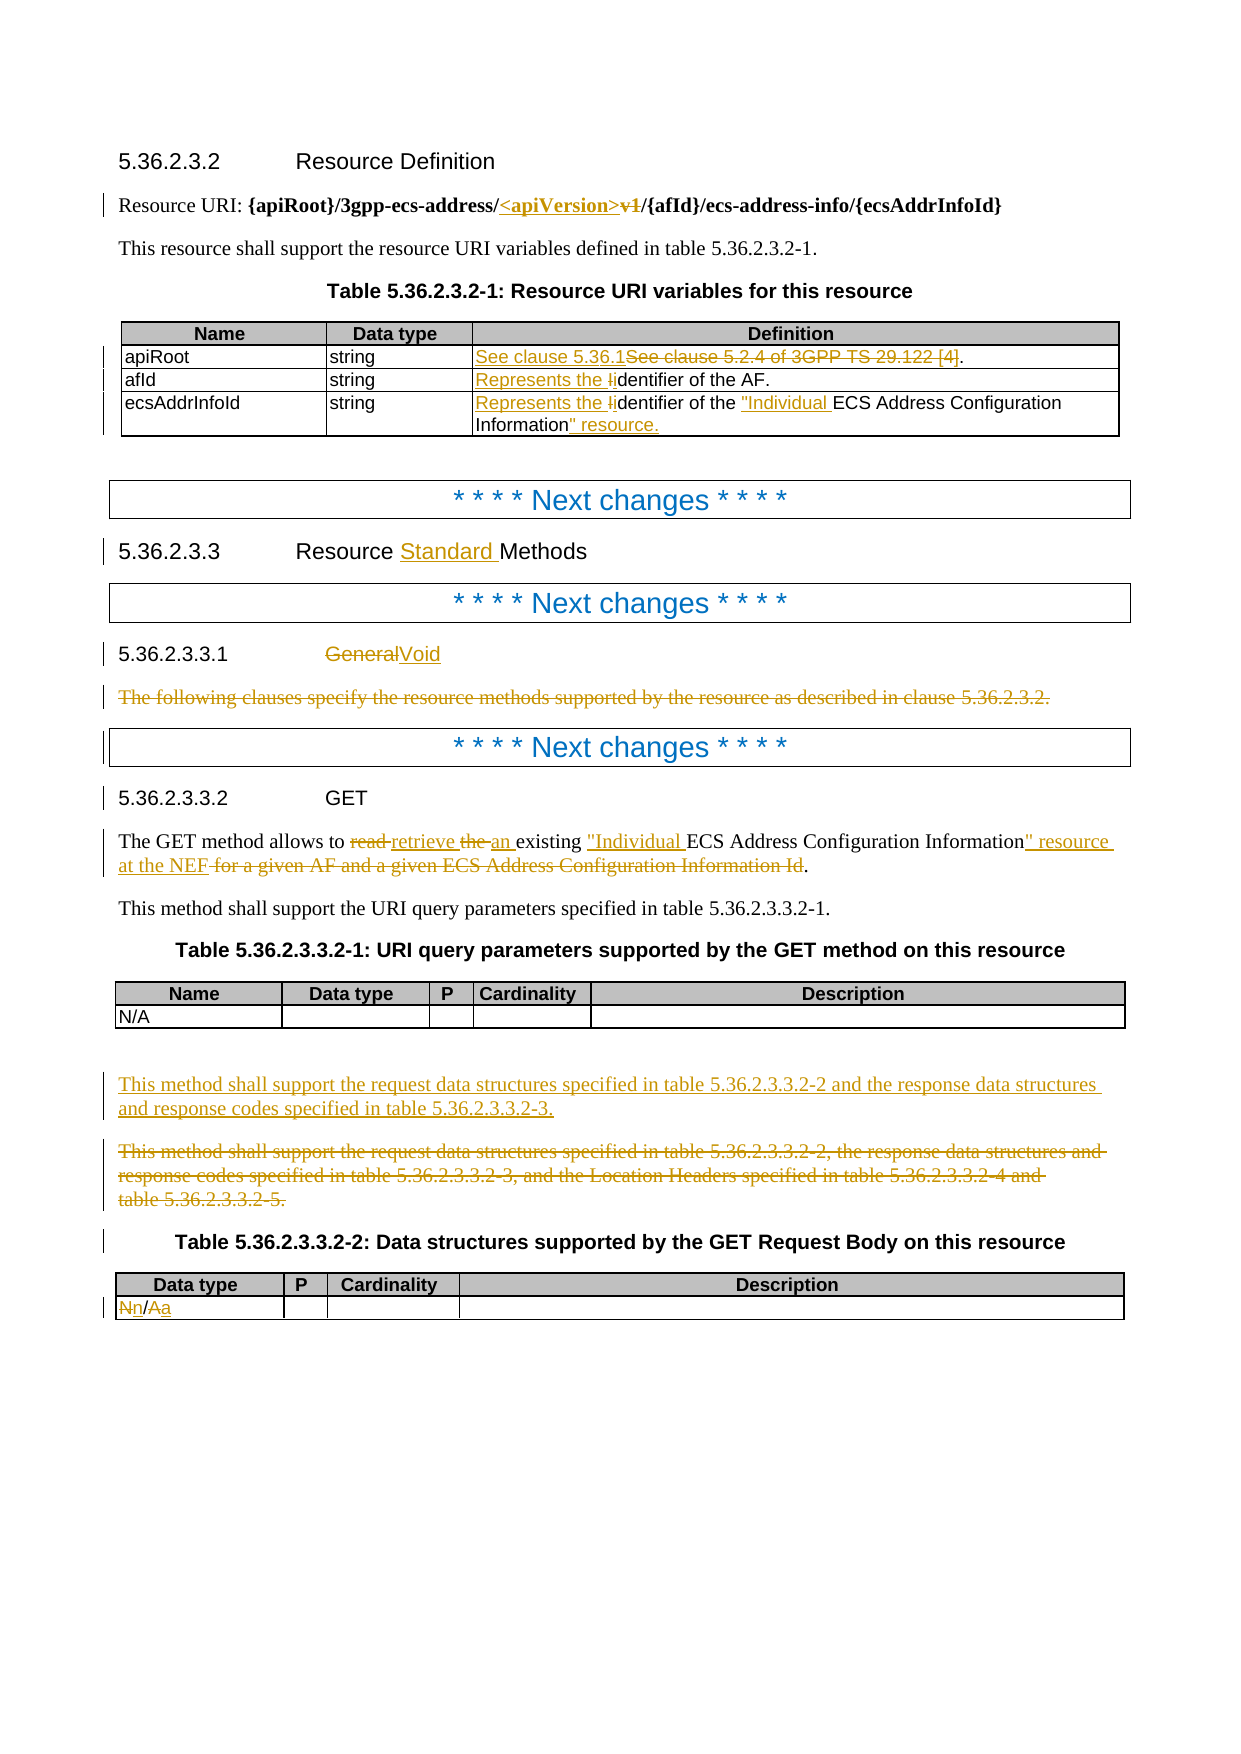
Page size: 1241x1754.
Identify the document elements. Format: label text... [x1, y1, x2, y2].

table_header Data type [283, 983, 429, 1004]
table_cell [460, 1297, 1123, 1318]
text Table 5.36.2.3.2-1: Resource URI variables for this resource [118, 278, 1122, 302]
table_cell [474, 1006, 590, 1027]
table_cell . [473, 346, 1118, 367]
subtitle 5.36.2.3.3 Resource Methods [118, 538, 1122, 564]
text This method shall support the URI query parameters specified in table 5.36.2.3.3.2-1. [118, 896, 1122, 919]
table_cell [285, 1297, 327, 1318]
table_cell apiRoot [122, 346, 326, 367]
table_header Description [460, 1274, 1123, 1295]
table_cell [328, 1297, 459, 1318]
table_header Name [122, 323, 326, 344]
table_header Cardinality [474, 983, 590, 1004]
table_header Description [592, 983, 1124, 1004]
table_header Definition [473, 323, 1118, 344]
table_cell [592, 1006, 1124, 1027]
text This resource shall support the resource URI variables defined in table 5.36.2.3.2-1. [118, 236, 1122, 260]
table_cell ecsAddrInfoId [122, 392, 326, 435]
table_cell / [117, 1297, 283, 1318]
table_cell dentifier of the AF. [473, 369, 1118, 391]
text * * * * Next changes * * * * [110, 584, 1130, 622]
text Table 5.36.2.3.3.2-1: URI query parameters supported by the GET method on this resource [118, 938, 1122, 962]
subtitle 5.36.2.3.3.2 GET [118, 786, 1122, 810]
table_cell N/A [116, 1006, 281, 1027]
table_header P [430, 983, 473, 1004]
table_cell string [327, 392, 472, 435]
subtitle 5.36.2.3.3.1 [118, 642, 1122, 666]
table_cell string [327, 369, 472, 391]
text * * * * Next changes * * * * [110, 729, 1130, 766]
text The GET method allows to existing ECS Address Configuration Information. [118, 829, 1122, 877]
table_header Name [116, 983, 281, 1004]
subtitle 5.36.2.3.2 Resource Definition [118, 148, 1122, 174]
table_cell string [327, 346, 472, 367]
table_cell afId [122, 369, 326, 391]
table_cell [283, 1006, 429, 1027]
table_cell dentifier of the ECS Address Configuration Information [473, 392, 1118, 435]
table_cell [430, 1006, 473, 1027]
text Resource URI: {apiRoot}/3gpp-ecs-address//{afId}/ecs-address-info/{ecsAddrInfoId} [118, 193, 1122, 217]
text * * * * Next changes * * * * [110, 481, 1130, 518]
text Table 5.36.2.3.3.2-2: Data structures supported by the GET Request Body on this resource [118, 1229, 1122, 1253]
table_header P [285, 1274, 327, 1295]
table_header Data type [117, 1274, 283, 1295]
table_header Cardinality [328, 1274, 459, 1295]
table_header Data type [327, 323, 472, 344]
